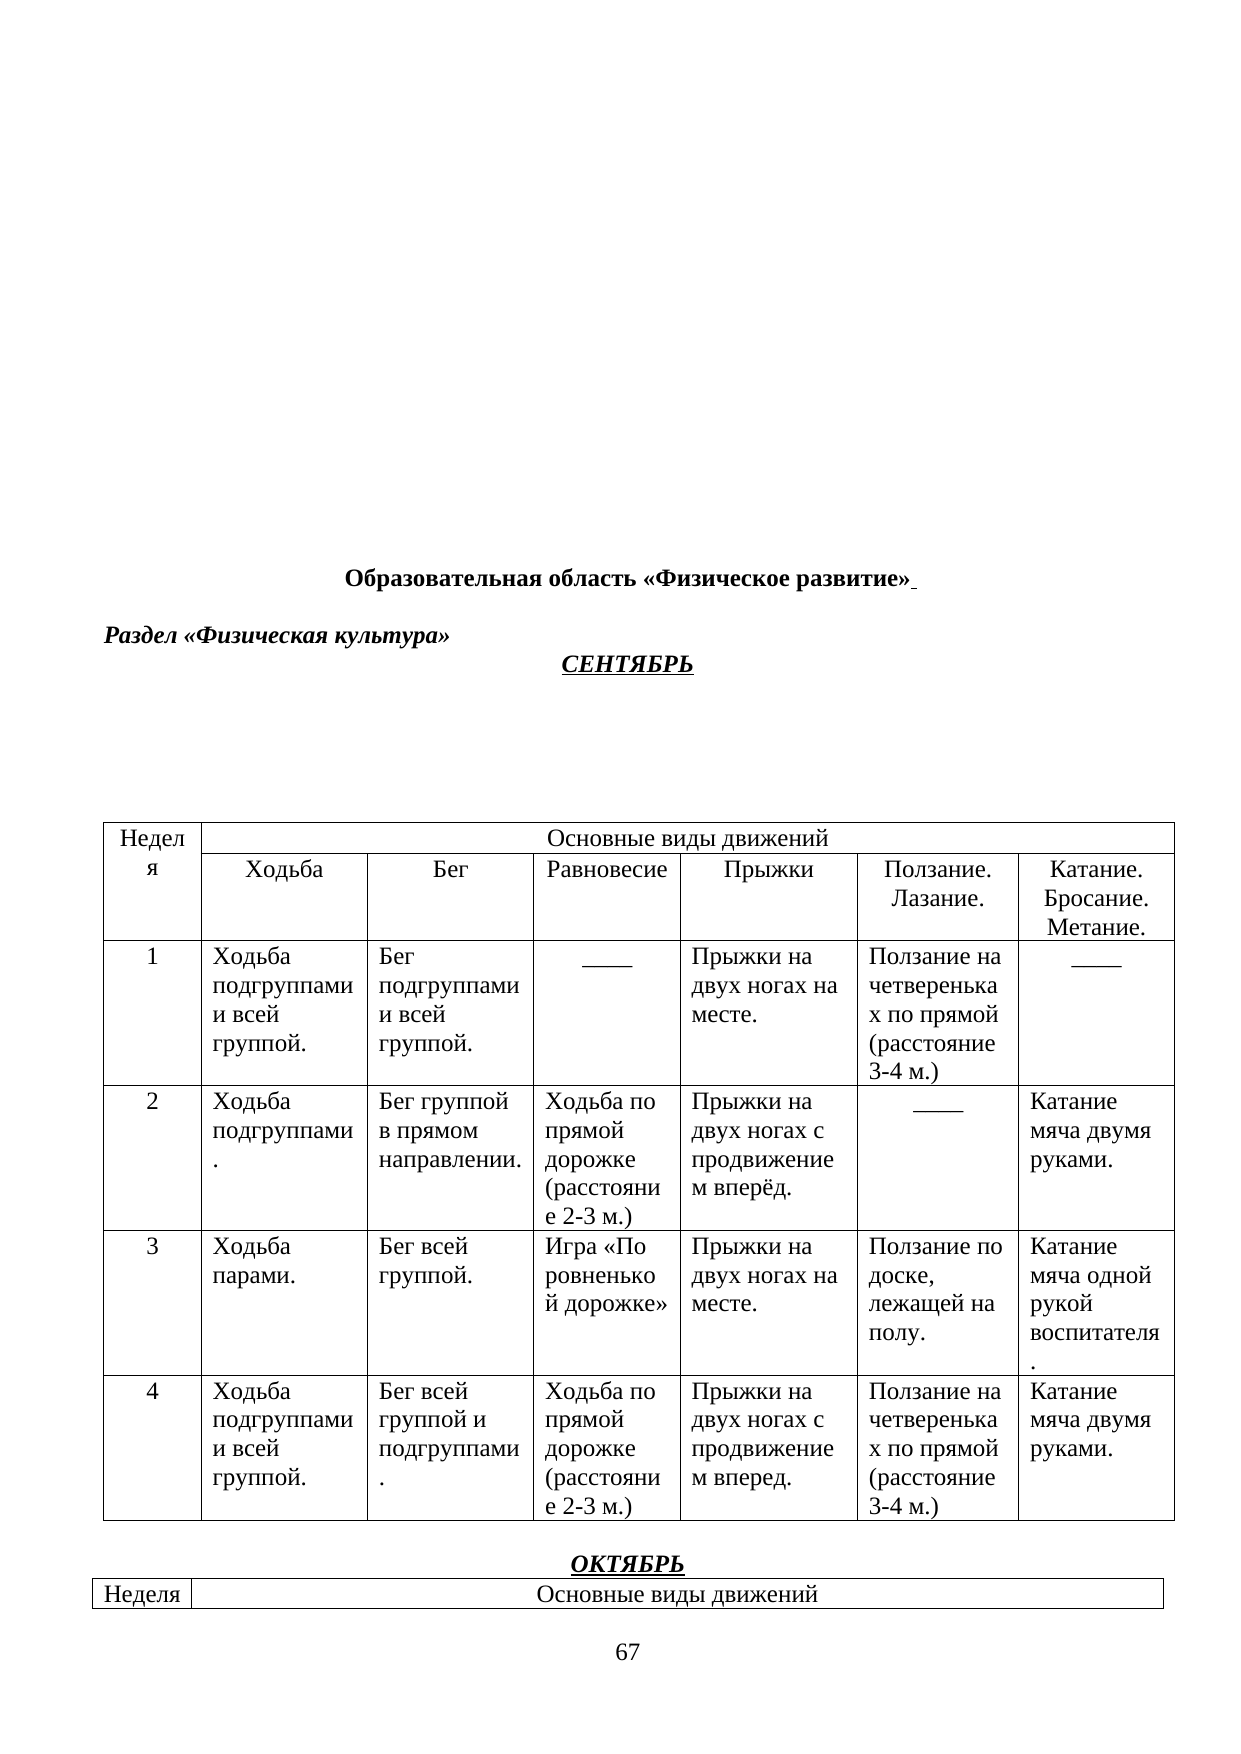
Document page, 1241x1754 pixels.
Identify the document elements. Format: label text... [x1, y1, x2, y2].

table_cell Ползание по доске, лежащей на полу. [858, 1231, 1018, 1375]
table_header Основные виды движений [192, 1579, 1163, 1608]
table_cell Прыжки на двух ногах с продвижением вперёд. [681, 1086, 857, 1230]
table_cell Ходьба [202, 854, 367, 940]
table_cell Игра «По ровненькой дорожке» [534, 1231, 680, 1375]
table_cell Ходьба подгруппами. [202, 1086, 367, 1230]
table_cell Прыжки на двух ногах на месте. [681, 1231, 857, 1375]
table_cell Бег [368, 854, 533, 940]
table_cell Ходьба подгруппами и всей группой. [202, 1376, 367, 1519]
table_cell Ходьба по прямой дорожке (расстояние 2-3 м.) [534, 1086, 680, 1230]
table_cell Прыжки на двух ногах на месте. [681, 941, 857, 1085]
text Образовательная область «Физическое развитие» [103, 563, 1152, 591]
table_cell Ходьба парами. [202, 1231, 367, 1375]
table_header Неделя [93, 1579, 191, 1608]
table_cell Ходьба по прямой дорожке (расстояние 2-3 м.) [534, 1376, 680, 1519]
text ОКТЯБРЬ [103, 1549, 1152, 1578]
table_cell Катание мяча двумя руками. [1019, 1376, 1174, 1519]
table_cell Равновесие [534, 854, 680, 940]
table_cell ____ [1019, 941, 1174, 1085]
text Раздел «Физическая культура» [103, 620, 1152, 649]
table_cell Катание мяча одной рукой воспитателя. [1019, 1231, 1174, 1375]
table_cell Ползание на четвереньках по прямой (расстояние 3-4 м.) [858, 1376, 1018, 1519]
text СЕНТЯБРЬ [103, 649, 1152, 678]
table_cell Прыжки [681, 854, 857, 940]
table_header Неделя [104, 823, 201, 940]
table_cell Катание. Бросание. Метание. [1019, 854, 1174, 940]
table_cell 2 [104, 1086, 201, 1230]
table_cell 4 [104, 1376, 201, 1519]
table_cell Ползание. Лазание. [858, 854, 1018, 940]
table_cell ____ [858, 1086, 1018, 1230]
table_cell Бег всей группой. [368, 1231, 533, 1375]
table_cell Ходьба подгруппами и всей группой. [202, 941, 367, 1085]
table_cell 3 [104, 1231, 201, 1375]
table_cell Прыжки на двух ногах с продвижением вперед. [681, 1376, 857, 1519]
table_cell Бег подгруппами и всей группой. [368, 941, 533, 1085]
table_cell Катание мяча двумя руками. [1019, 1086, 1174, 1230]
table_cell Бег группой в прямом направлении. [368, 1086, 533, 1230]
table_header Основные виды движений [202, 823, 1174, 853]
table_cell 1 [104, 941, 201, 1085]
table_cell Бег всей группой и подгруппами. [368, 1376, 533, 1519]
table_cell ____ [534, 941, 680, 1085]
table_cell Ползание на четвереньках по прямой (расстояние 3-4 м.) [858, 941, 1018, 1085]
